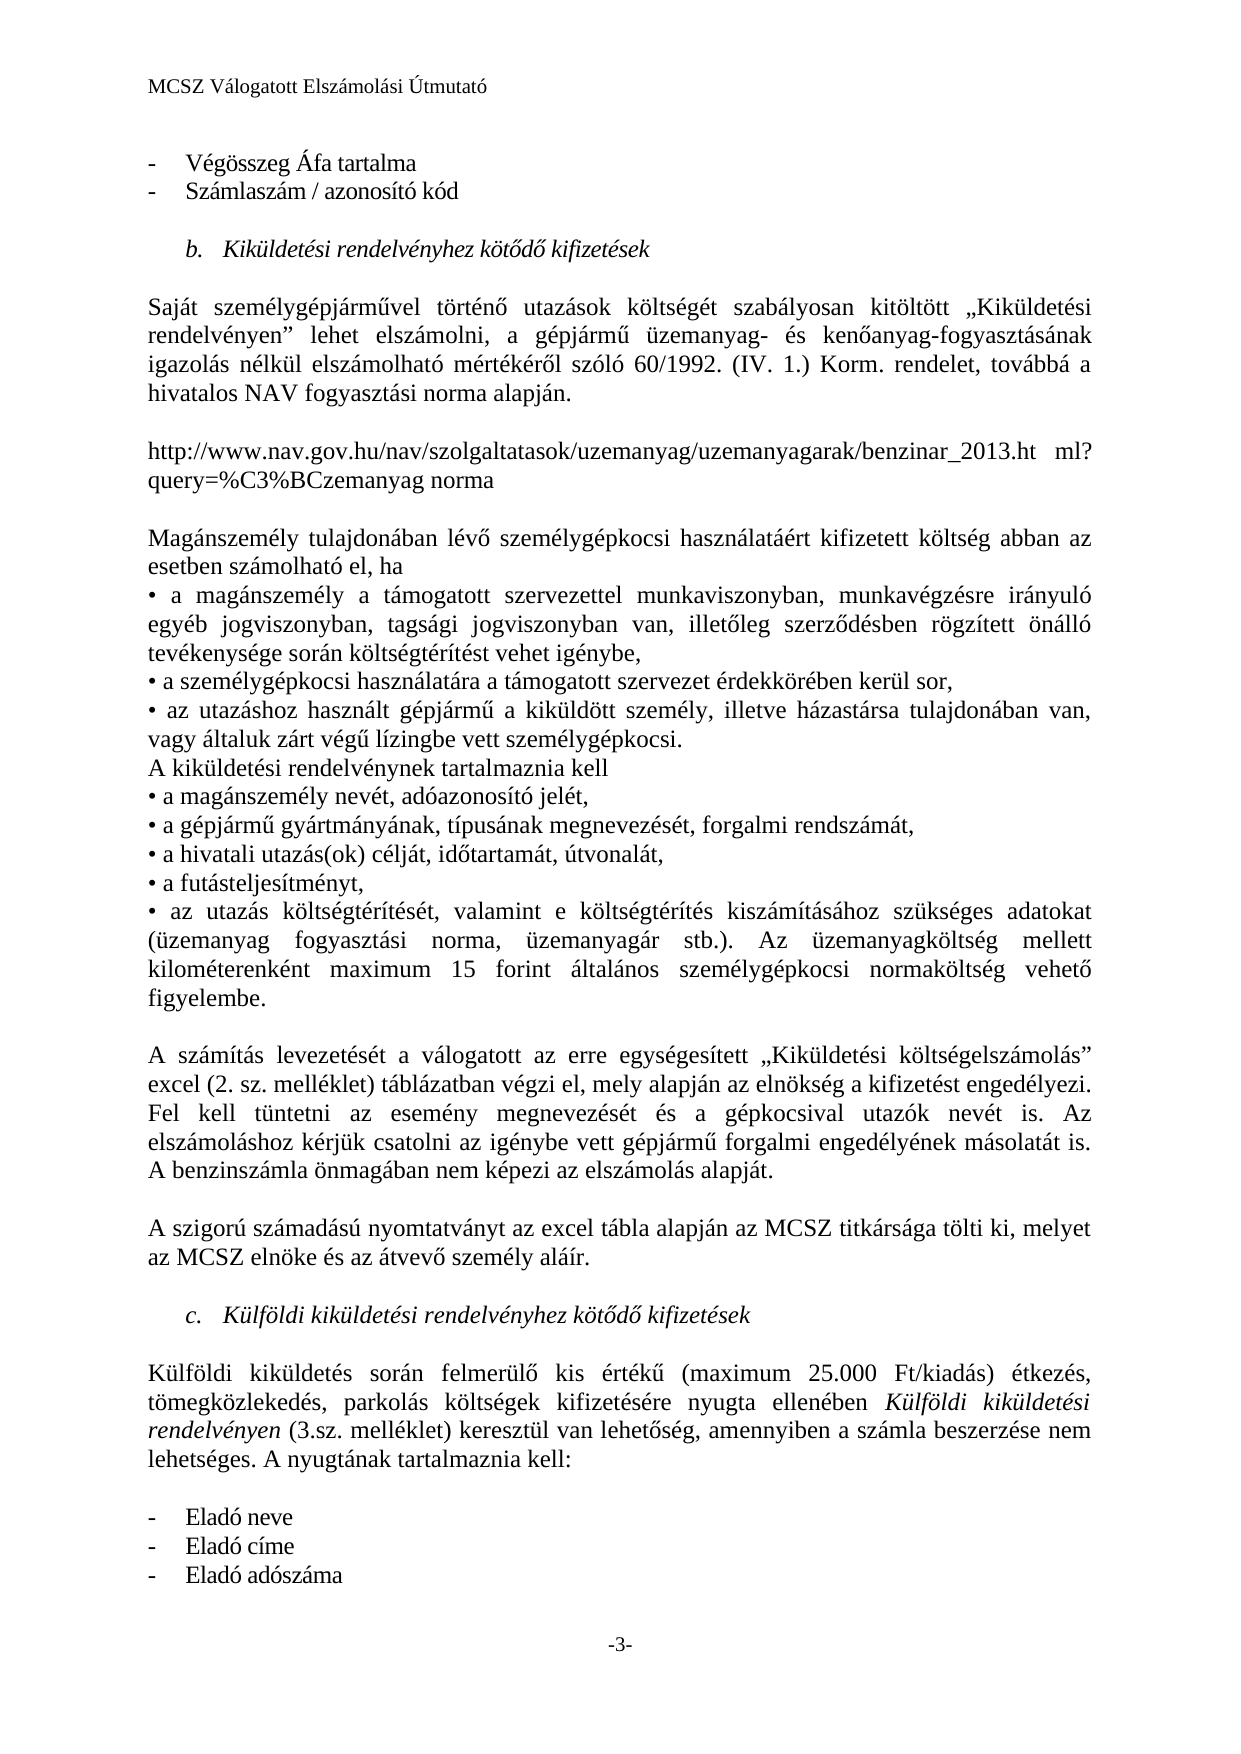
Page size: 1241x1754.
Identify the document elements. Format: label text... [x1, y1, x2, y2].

text • a magánszemély nevét, adóazonosító jelét, [148, 781, 1092, 810]
text • a gépjármű gyártmányának, típusának megnevezését, forgalmi rendszámát, [148, 810, 1092, 839]
list Számlaszám / azonosító kód [148, 176, 1092, 205]
text • a futásteljesítményt, [148, 868, 1092, 896]
list Eladó neve [148, 1502, 1092, 1531]
text Külföldi kiküldetés során felmerülő kis értékű (maximum 25.000 Ft/kiadás) étkezés, tömegközlekedés, parkolás költségek kifizetésére nyugta ellenében Külföldi kiküldetési rendelvényen (3.sz. melléklet) keresztül van lehetőség, amennyiben a számla beszerzése nem lehetséges. A nyugtának tartalmaznia kell: [148, 1358, 1092, 1473]
text http://www.nav.gov.hu/nav/szolgaltatasok/uzemanyag/uzemanyagarak/benzinar_2013.ht ml?query=%C3%BCzemanyag norma [148, 436, 1092, 493]
text Magánszemély tulajdonában lévő személygépkocsi használatáért kifizetett költség abban az esetben számolható el, ha [148, 523, 1092, 580]
text A számítás levezetését a válogatott az erre egységesített „Kiküldetési költségelszámolás” excel (2. sz. melléklet) táblázatban végzi el, mely alapján az elnökség a kifizetést engedélyezi. Fel kell tüntetni az esemény megnevezését és a gépkocsival utazók nevét is. Az elszámoláshoz kérjük csatolni az igénybe vett gépjármű forgalmi engedélyének másolatát is. A benzinszámla önmagában nem képezi az elszámolás alapját. [148, 1041, 1092, 1184]
list Kiküldetési rendelvényhez kötődő kifizetések [185, 234, 1092, 263]
list Eladó adószáma [148, 1560, 1092, 1588]
text • az utazás költségtérítését, valamint e költségtérítés kiszámításához szükséges adatokat (üzemanyag fogyasztási norma, üzemanyagár stb.). Az üzemanyagköltség mellett kilométerenként maximum 15 forint általános személygépkocsi normaköltség vehető figyelembe. [148, 896, 1092, 1011]
text A kiküldetési rendelvénynek tartalmaznia kell [148, 753, 1092, 781]
list Eladó címe [148, 1531, 1092, 1560]
text Saját személygépjárművel történő utazások költségét szabályosan kitöltött „Kiküldetési rendelvényen” lehet elszámolni, a gépjármű üzemanyag- és kenőanyag-fogyasztásának igazolás nélkül elszámolható mértékéről szóló 60/1992. (IV. 1.) Korm. rendelet, továbbá a hivatalos NAV fogyasztási norma alapján. [148, 292, 1092, 407]
text • a hivatali utazás(ok) célját, időtartamát, útvonalát, [148, 839, 1092, 868]
text • a magánszemély a támogatott szervezettel munkaviszonyban, munkavégzésre irányuló egyéb jogviszonyban, tagsági jogviszonyban van, illetőleg szerződésben rögzített önálló tevékenysége során költségtérítést vehet igénybe, [148, 580, 1092, 666]
list Külföldi kiküldetési rendelvényhez kötődő kifizetések [185, 1300, 1092, 1329]
text A szigorú számadású nyomtatványt az excel tábla alapján az MCSZ titkársága tölti ki, melyet az MCSZ elnöke és az átvevő személy aláír. [148, 1213, 1092, 1271]
text • a személygépkocsi használatára a támogatott szervezet érdekkörében kerül sor, [148, 666, 1092, 695]
text • az utazáshoz használt gépjármű a kiküldött személy, illetve házastársa tulajdonában van, vagy általuk zárt végű lízingbe vett személygépkocsi. [148, 695, 1092, 753]
list Végösszeg Áfa tartalma [148, 148, 1092, 176]
